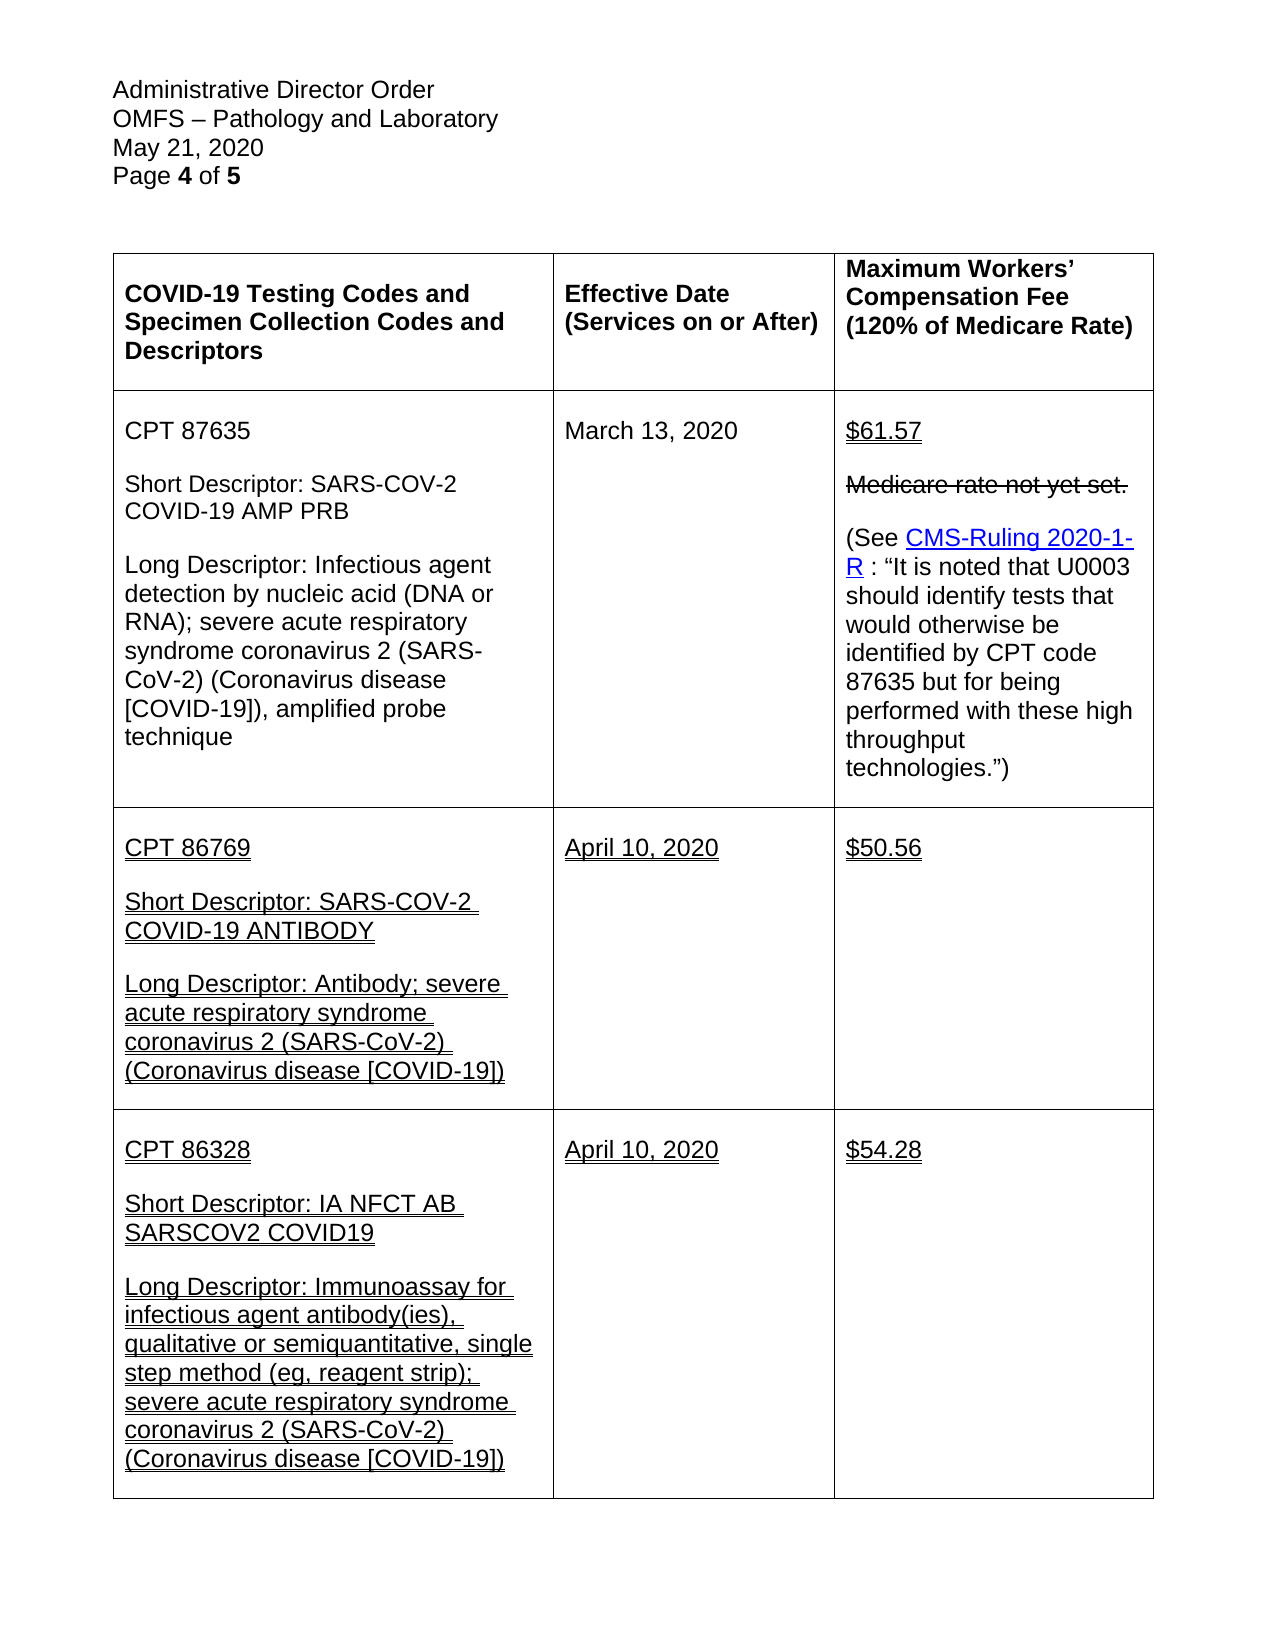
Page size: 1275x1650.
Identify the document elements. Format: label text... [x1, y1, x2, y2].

table_header COVID-19 Testing Codes and Specimen Collection Codes and Descriptors [114, 254, 553, 390]
table_cell CPT 86769 Short Descriptor: SARS-COV-2 COVID-19 ANTIBODY Long Descriptor: Antibody; severe acute respiratory syndrome coronavirus 2 (SARS-CoV-2) (Coronavirus disease [COVID-19]) [114, 808, 553, 1109]
table_cell April 10, 2020 [554, 1110, 834, 1498]
table_cell March 13, 2020 [554, 391, 834, 807]
table_cell $50.56 [835, 808, 1153, 1109]
table_cell CPT 87635 Short Descriptor: SARS-COV-2 COVID-19 AMP PRB Long Descriptor: Infectious agent detection by nucleic acid (DNA or RNA); severe acute respiratory syndrome coronavirus 2 (SARS-CoV-2) (Coronavirus disease [COVID-19]), amplified probe technique [114, 391, 553, 807]
table_cell $54.28 [835, 1110, 1153, 1498]
table_cell CPT 86328 Short Descriptor: IA NFCT AB SARSCOV2 COVID19 Long Descriptor: Immunoassay for infectious agent antibody(ies), qualitative or semiquantitative, single step method (eg, reagent strip); severe acute respiratory syndrome coronavirus 2 (SARS-CoV-2) (Coronavirus disease [COVID-19]) [114, 1110, 553, 1498]
table_header Maximum Workers’ Compensation Fee (120% of Medicare Rate) [835, 254, 1153, 390]
table_cell $61.57 Medicare rate not yet set. (See CMS-Ruling 2020-1-R : “It is noted that U0003 should identify tests that would otherwise be identified by CPT code 87635 but for being performed with these high throughput technologies.”) [835, 391, 1153, 807]
table_header Effective Date (Services on or After) [554, 254, 834, 390]
table_cell April 10, 2020 [554, 808, 834, 1109]
